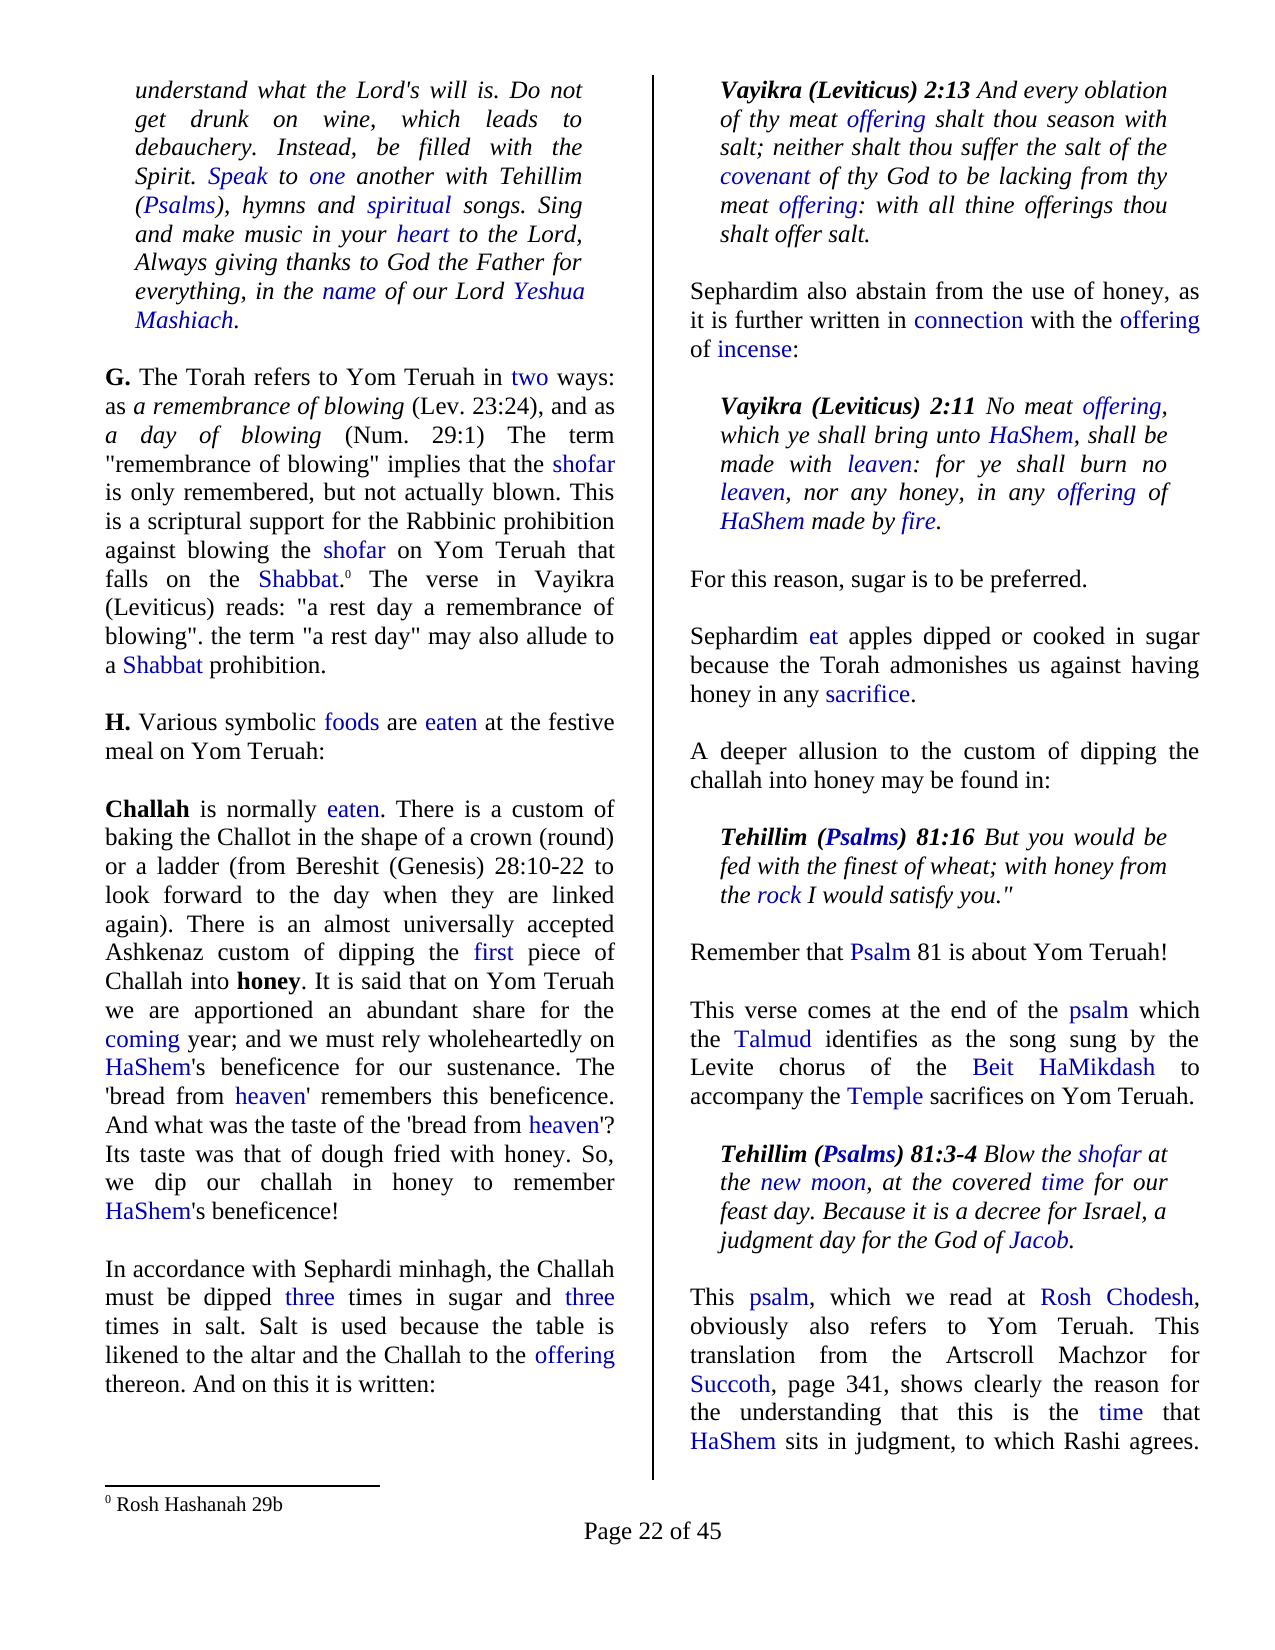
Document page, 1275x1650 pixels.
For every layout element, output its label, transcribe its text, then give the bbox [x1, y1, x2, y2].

text Sephardim also abstain from the use of honey, as it is further written in connection with the offering of incense: [690, 276, 1200, 362]
text In accordance with Sephardi minhagh, the Challah must be dipped three times in sugar and three times in salt. Salt is used because the table is likened to the altar and the Challah to the offering thereon. And on this it is written: [105, 1254, 615, 1397]
text H. Various symbolic foods are eaten at the festive meal on Yom Teruah: [105, 707, 615, 765]
text Vayikra (Leviticus) 2:11 No meat offering, which ye shall bring unto HaShem, shall be made with leaven: for ye shall burn no leaven, nor any honey, in any offering of HaShem made by fire. [720, 391, 1170, 535]
text Tehillim (Psalms) 81:3-4 Blow the shofar at the new moon, at the covered time for our feast day. Because it is a decree for , a judgment day for the God of Jacob. [720, 1139, 1170, 1254]
text Vayikra (Leviticus) And every oblation of thy meat offering shalt thou season with salt; neither shalt thou suffer the salt of the covenant of thy God to be lacking from thy meat offering: with all thine offerings thou shalt offer salt. [720, 75, 1170, 247]
text A deeper allusion to the custom of dipping the challah into honey may be found in: [690, 736, 1200, 794]
text Remember that Psalm 81 is about Yom Teruah! [690, 937, 1200, 966]
text For this reason, sugar is to be preferred. [690, 564, 1200, 592]
text Sephardim eat apples dipped or cooked in sugar because the Torah admonishes us against having honey in any sacrifice. [690, 621, 1200, 707]
text G. The Torah refers to Yom Teruah in two ways: as a remembrance of blowing (Lev. 23:24), and as a day of blowing (Num. 29:1) The term " remembrance of blowing" implies that the shofar is only remembered, but not actually blown. This is a scriptural support for the Rabbinic prohibition against blowing the shofar on Yom Teruah that falls on the Shabbat. The verse in Vayikra (Leviticus) reads: "a rest day a remembrance of blowing". the term "a rest day" may also allude to a Shabbat prohibition. [105, 362, 615, 679]
text This verse comes at the end of the psalm which the Talmud identifies as the song sung by the Levite chorus of the Beit HaMikdash to accompany the Temple sacrifices on Yom Teruah. [690, 995, 1200, 1110]
text Tehillim (Psalms) 81:16 But you would be fed with the finest of wheat; with honey from the rock I would satisfy you." [720, 822, 1170, 909]
text Challah is normally eaten. There is a custom of baking the Challot in the shape of a crown (round) or a ladder (from Bereshit (Genesis) 28:10-22 to look forward to the day when they are linked again). There is an almost universally accepted Ashkenaz custom of dipping the first piece of Challah into honey. It is said that on Yom Teruah we are apportioned an abundant share for the coming year; and we must rely wholeheartedly on HaShem's beneficence for our sustenance. The 'bread from heaven' remembers this beneficence. And what was the taste of the 'bread from heaven'? Its taste was that of dough fried with honey. So, we dip our challah in honey to remember HaShem's beneficence! [105, 794, 615, 1225]
